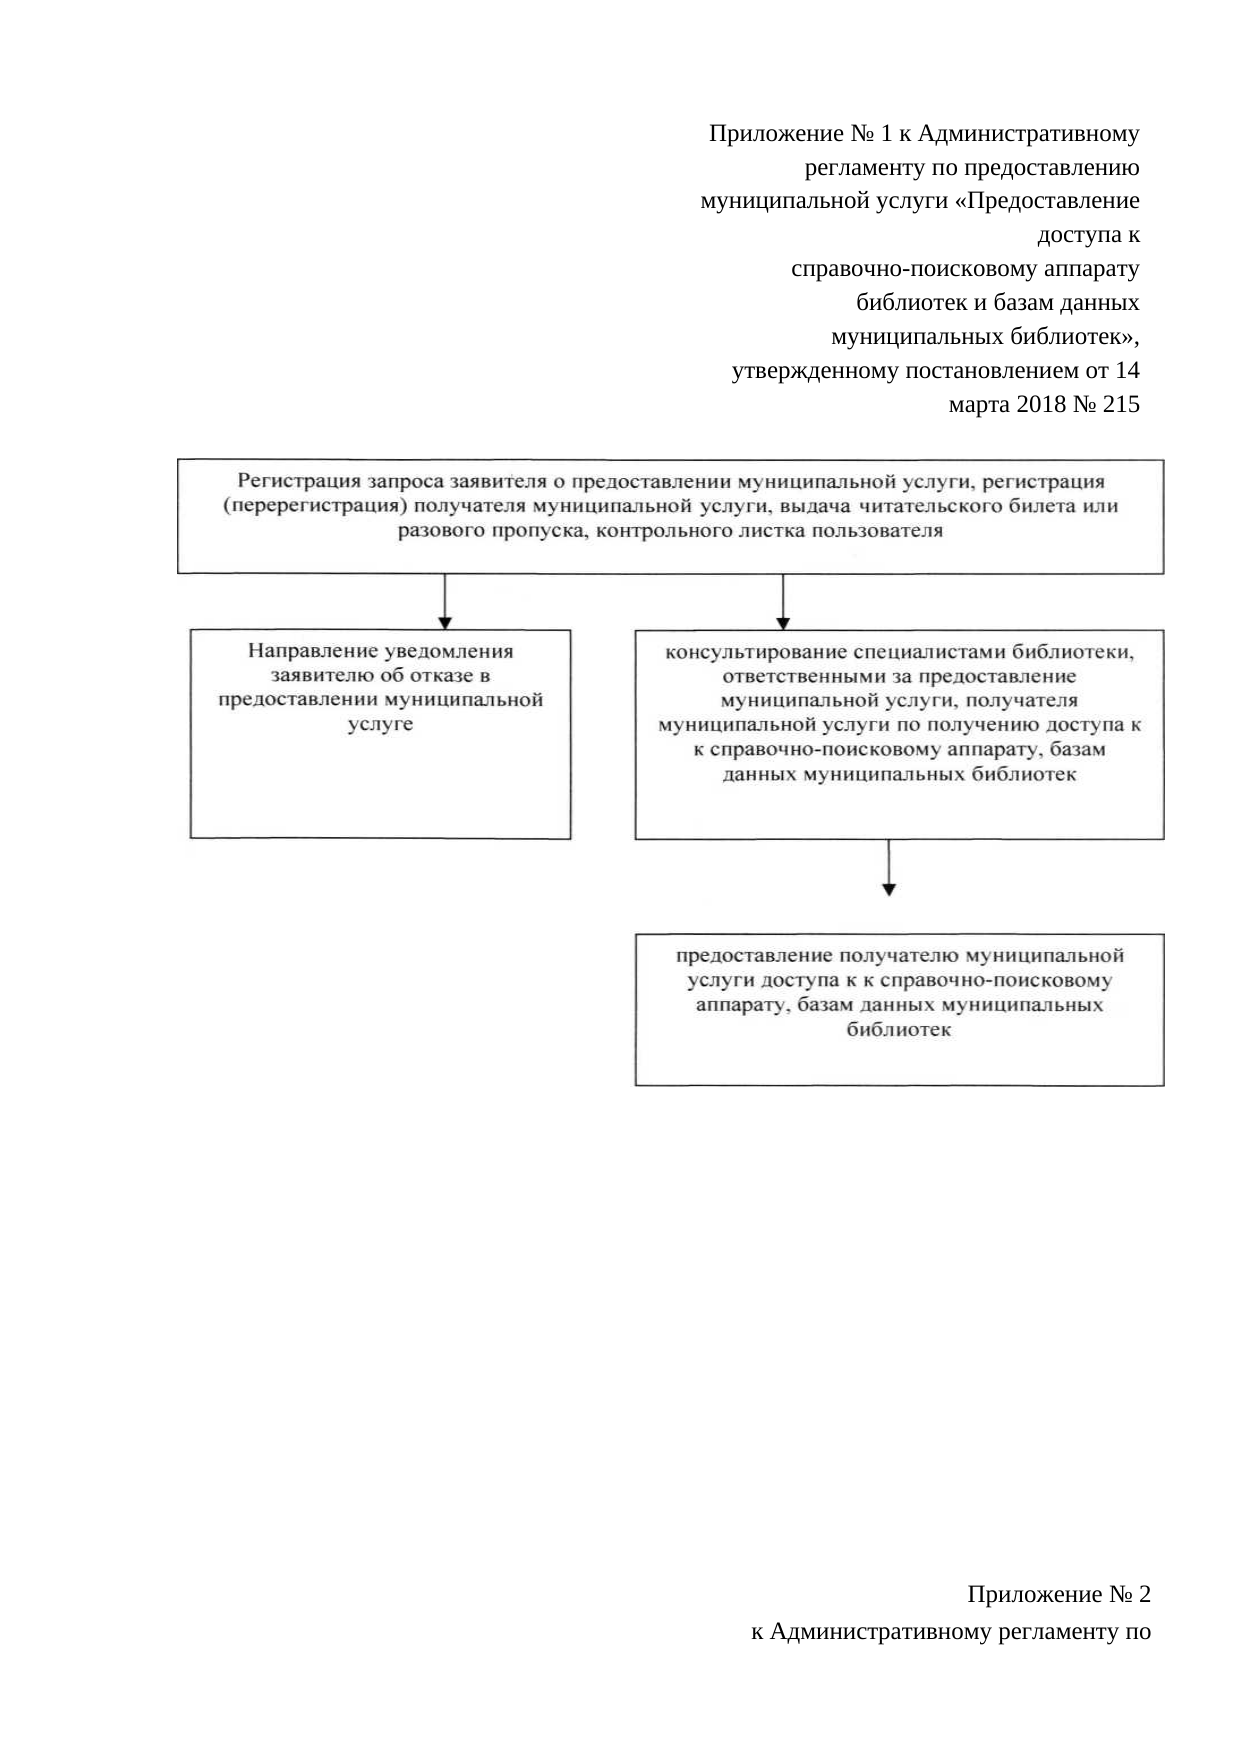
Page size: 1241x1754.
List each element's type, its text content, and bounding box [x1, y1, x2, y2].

text Приложение № 1 к Административному регламенту по предоставлению муниципальной услуги «Предоставление доступа к [683, 114, 1140, 250]
picture [177, 458, 1165, 1087]
text утвержденному постановлением от 14 марта 2018 № 215 [683, 352, 1140, 419]
text Приложение № 2 [177, 1579, 1151, 1608]
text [625, 1612, 1152, 1646]
text справочно-поисковому аппарату библиотек и базам данных муниципальных библиотек», [683, 250, 1140, 352]
